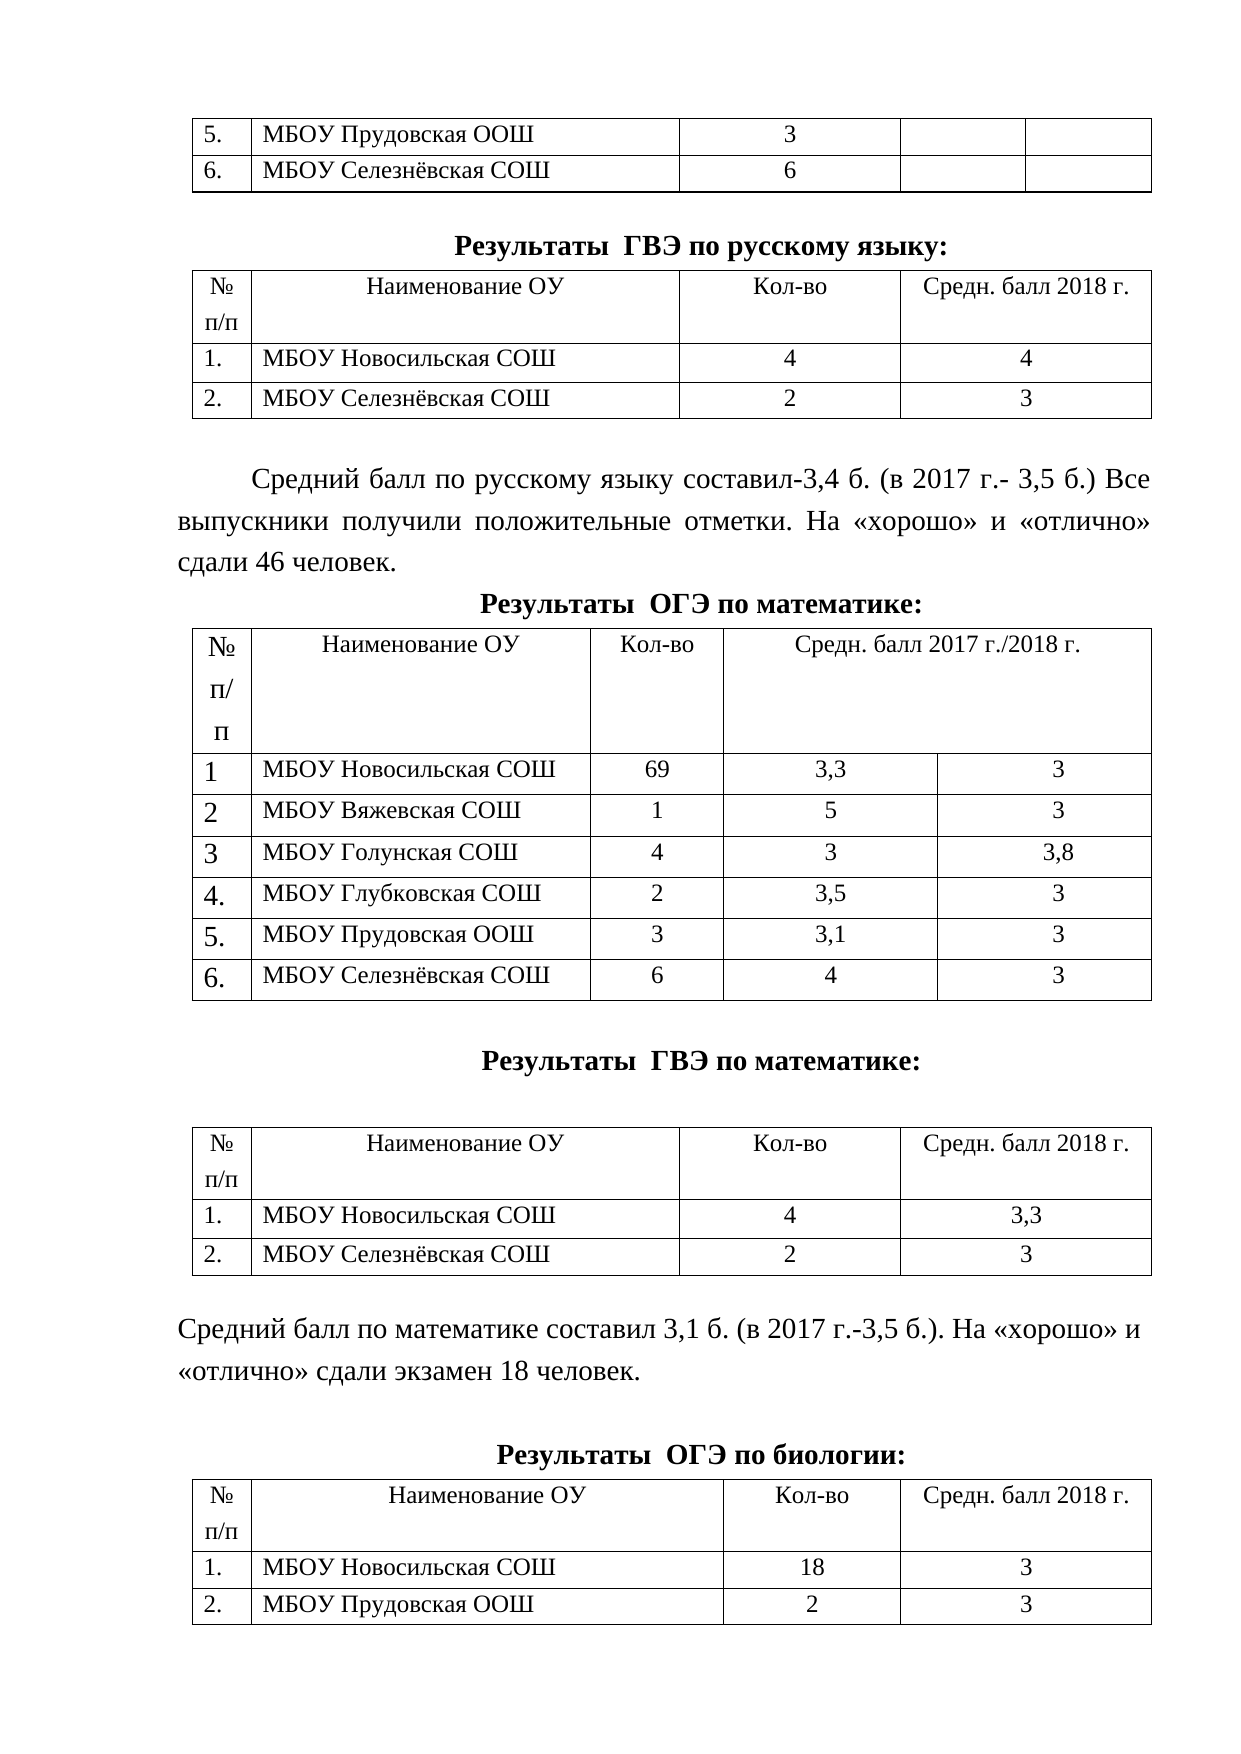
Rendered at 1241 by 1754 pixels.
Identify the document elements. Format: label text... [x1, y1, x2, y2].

table_cell 3 [965, 754, 1151, 794]
table_cell МБОУ Прудовская ООШ [252, 1589, 723, 1624]
table_cell 1. [193, 344, 251, 382]
table_cell МБОУ Вяжевская СОШ [252, 795, 590, 836]
table_cell [938, 878, 965, 918]
table_cell 3,1 [724, 919, 937, 959]
table_cell 2 [591, 878, 723, 918]
table_cell 3 [193, 837, 251, 877]
table_header №п/п [193, 1128, 251, 1199]
table_cell 2. [193, 383, 251, 418]
table_header Средн. балл 2018 г. [901, 1480, 1151, 1551]
table_cell 1. [193, 1552, 251, 1588]
table_cell 2 [193, 795, 251, 836]
table_header Наименование ОУ [252, 1480, 723, 1551]
table_cell МБОУ Селезнёвская СОШ [252, 383, 679, 418]
table_header Наименование ОУ [252, 629, 590, 753]
table_cell 6 [591, 960, 723, 1000]
table_cell 2 [680, 1239, 900, 1274]
table_cell 3 [901, 1589, 1151, 1624]
table_cell 1 [591, 795, 723, 836]
text Результаты ОГЭ по биологии: [177, 1437, 1152, 1471]
table_header Средн. балл 2017 г./2018 г. [724, 629, 1151, 665]
table_cell МБОУ Селезнёвская СОШ [252, 156, 679, 191]
table_cell 2 [724, 1589, 900, 1624]
table_cell МБОУ Новосильская СОШ [252, 1200, 679, 1238]
text Средний балл по русскому языку составил-3,4 б. (в 2017 г.- 3,5 б.) Все выпускники получили положительные отметки. На «хорошо» и «отлично» сдали 46 человек. [177, 461, 1152, 578]
table_cell МБОУ Селезнёвская СОШ [252, 1239, 679, 1274]
table_cell 3 [724, 837, 937, 877]
table_header №п/п [193, 271, 251, 342]
table_cell 1. [193, 1200, 251, 1238]
table_header Средн. балл 2018 г. [901, 1128, 1151, 1199]
table_header Кол-во [724, 1480, 900, 1551]
table_cell [938, 795, 965, 836]
table_cell МБОУ Селезнёвская СОШ [252, 960, 590, 1000]
table_cell 6. [193, 156, 251, 191]
table_cell МБОУ Прудовская ООШ [252, 919, 590, 959]
table_cell 3 [680, 119, 900, 154]
table_cell 4 [724, 960, 937, 1000]
table_cell 4. [193, 878, 251, 918]
table_cell 4 [680, 1200, 900, 1238]
table_cell 2 [680, 383, 900, 418]
table_cell 3 [901, 1552, 1151, 1588]
table_cell МБОУ Новосильская СОШ [252, 754, 590, 794]
table_cell МБОУ Прудовская ООШ [252, 119, 679, 154]
table_cell 18 [724, 1552, 900, 1588]
table_cell [1026, 156, 1151, 191]
table_header Кол-во [591, 629, 723, 753]
table_cell МБОУ Новосильская СОШ [252, 344, 679, 382]
table_header Кол-во [680, 271, 900, 342]
table_cell 4 [901, 344, 1151, 382]
table_header №п/п [193, 1480, 251, 1551]
table_cell 3,8 [965, 837, 1151, 877]
table_cell [938, 919, 965, 959]
table_cell МБОУ Глубковская СОШ [252, 878, 590, 918]
table_cell [938, 754, 965, 794]
table_cell [938, 837, 965, 877]
table_cell 3 [965, 960, 1151, 1000]
table_cell 5. [193, 919, 251, 959]
table_cell [724, 665, 1151, 753]
table_cell 3 [965, 919, 1151, 959]
table_cell 4 [680, 344, 900, 382]
text Результаты ОГЭ по математике: [177, 586, 1152, 620]
text Результаты ГВЭ по русскому языку: [177, 228, 1152, 262]
table_cell 69 [591, 754, 723, 794]
table_cell 1 [193, 754, 251, 794]
table_header Кол-во [680, 1128, 900, 1199]
table_cell МБОУ Новосильская СОШ [252, 1552, 723, 1588]
table_cell 2. [193, 1239, 251, 1274]
table_cell 5 [724, 795, 937, 836]
table_header Наименование ОУ [252, 271, 679, 342]
table_cell 3 [901, 383, 1151, 418]
table_cell 5. [193, 119, 251, 154]
table_cell 3,5 [724, 878, 937, 918]
table_cell 6 [680, 156, 900, 191]
table_cell МБОУ Голунская СОШ [252, 837, 590, 877]
table_header №п/п [193, 629, 251, 753]
table_cell 2. [193, 1589, 251, 1624]
table_header Средн. балл 2018 г. [901, 271, 1151, 342]
table_cell 6. [193, 960, 251, 1000]
table_header Наименование ОУ [252, 1128, 679, 1199]
table_cell 4 [591, 837, 723, 877]
table_cell [901, 156, 1025, 191]
table_cell 3 [965, 878, 1151, 918]
table_cell [938, 960, 965, 1000]
text Результаты ГВЭ по математике: [177, 1043, 1152, 1077]
table_cell 3 [965, 795, 1151, 836]
table_cell 3 [901, 1239, 1151, 1274]
table_cell 3,3 [724, 754, 937, 794]
text Средний балл по математике составил 3,1 б. (в 2017 г.-3,5 б.). На «хорошо» и «отлично» сдали экзамен 18 человек. [177, 1311, 1152, 1387]
table_cell 3,3 [901, 1200, 1151, 1238]
table_cell 3 [591, 919, 723, 959]
